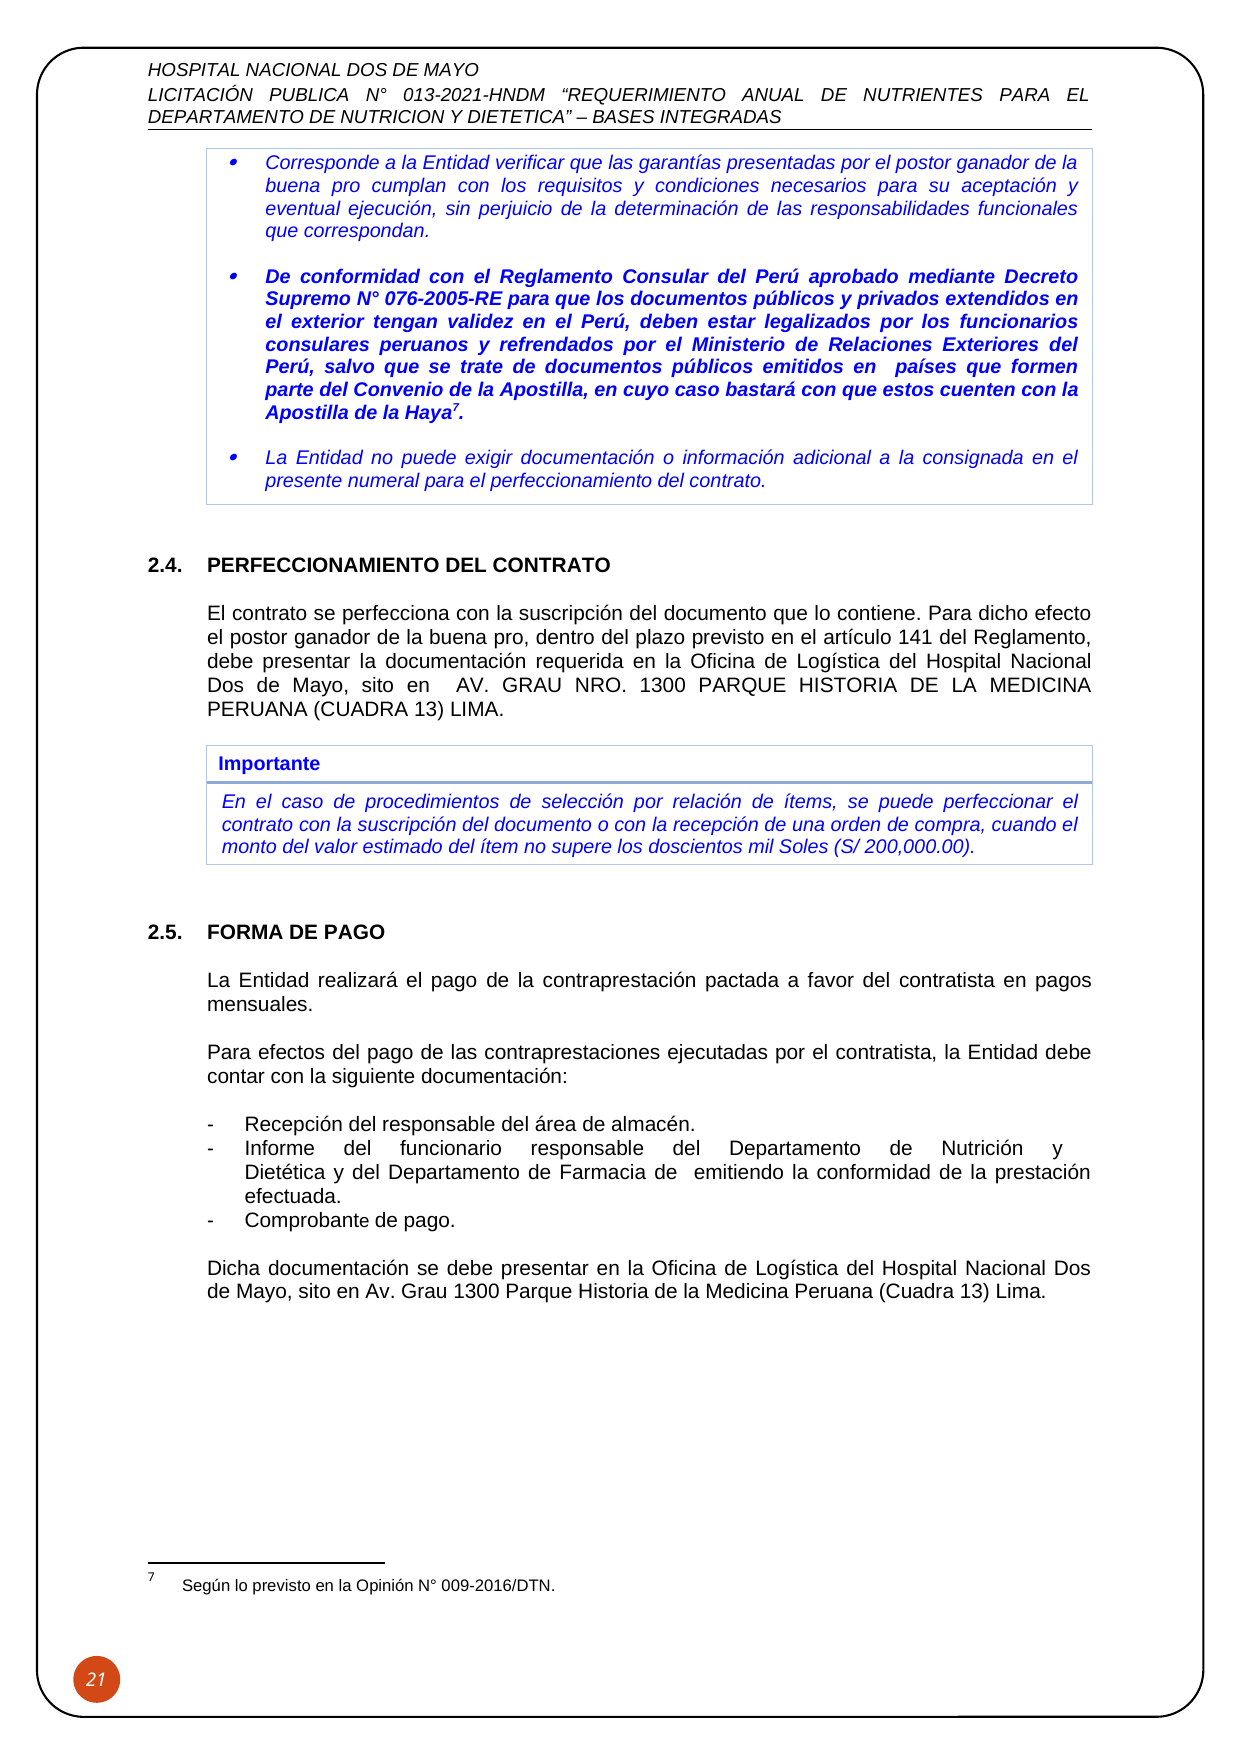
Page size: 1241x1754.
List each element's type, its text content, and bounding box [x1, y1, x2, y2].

list PERFECCIONAMIENTO DEL CONTRATO [148, 553, 1092, 577]
table_cell Corresponde a la Entidad verificar que las garantías presentadas por el postor ganador de la buena pro cumplan con los requisitos y condiciones necesarios para su aceptación y eventual ejecución, sin perjuicio de la determinación de las responsabilidades funcionales que correspondan. De conformidad con el Reglamento Consular del Perú aprobado mediante Decreto Supremo N° 076-2005-RE para que los documentos públicos y privados extendidos en el exterior tengan validez en el Perú, deben estar legalizados por los funcionarios consulares peruanos y refrendados por el Ministerio de Relaciones Exteriores del Perú, salvo que se trate de documentos públicos emitidos en países que formen parte del Convenio de la Apostilla, en cuyo caso bastará con que estos cuenten con la Apostilla de la Haya. La Entidad no puede exigir documentación o información adicional a la consignada en el presente numeral para el perfeccionamiento del contrato. [207, 149, 1092, 504]
list Informe del funcionario responsable del Departamento de Nutrición y Dietética y del Departamento de Farmacia de emitiendo la conformidad de la prestación efectuada. [207, 1136, 1092, 1207]
list Recepción del responsable del área de almacén. [207, 1112, 1092, 1136]
text El contrato se perfecciona con la suscripción del documento que lo contiene. Para dicho efecto el postor ganador de la buena pro, dentro del plazo previsto en el artículo 141 del Reglamento, debe presentar la documentación requerida en la Oficina de Logística del Hospital Nacional Dos de Mayo, sito en AV. GRAU NRO. 1300 PARQUE HISTORIA DE LA MEDICINA PERUANA (CUADRA 13) LIMA. [207, 601, 1092, 721]
list Comprobante de pago. [207, 1207, 1092, 1231]
table_header Importante [207, 746, 1092, 781]
table_cell En el caso de procedimientos de selección por relación de ítems, se puede perfeccionar el contrato con la suscripción del documento o con la recepción de una orden de compra, cuando el monto del valor estimado del ítem no supere los doscientos mil Soles (S/ 200,000.00). [207, 784, 1092, 864]
list FORMA DE PAGO [148, 920, 1092, 944]
text Dicha documentación se debe presentar en la Oficina de Logística del Hospital Nacional Dos de Mayo, sito en Av. Grau 1300 Parque Historia de la Medicina Peruana (Cuadra 13) Lima. [207, 1255, 1092, 1303]
text La Entidad realizará el pago de la contraprestación pactada a favor del contratista en pagos mensuales. [207, 968, 1092, 1016]
text Para efectos del pago de las contraprestaciones ejecutadas por el contratista, la Entidad debe contar con la siguiente documentación: [207, 1040, 1092, 1088]
